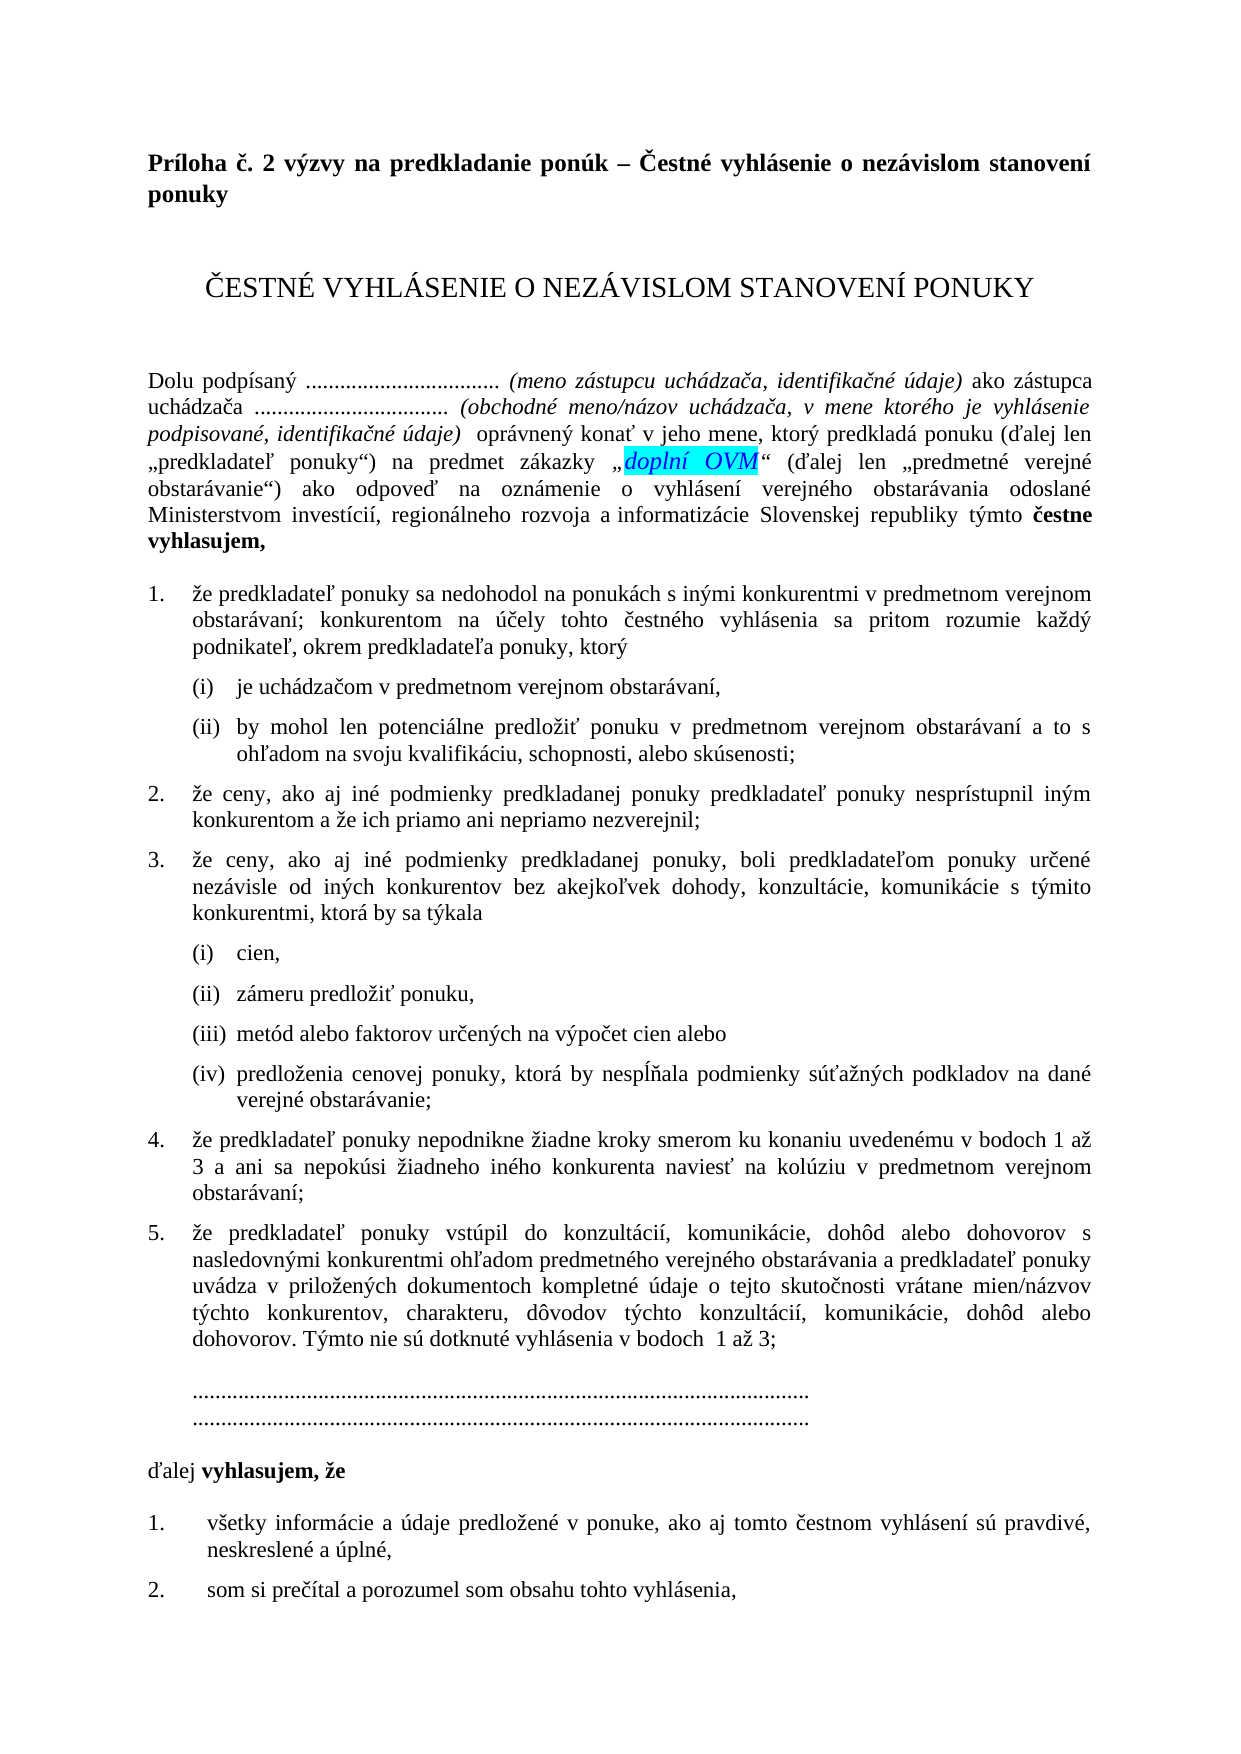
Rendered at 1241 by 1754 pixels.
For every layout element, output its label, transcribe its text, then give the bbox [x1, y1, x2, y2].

text ............................................................................................................ [192, 1378, 1092, 1404]
text 5. že predkladateľ ponuky vstúpil do konzultácií, komunikácie, dohôd alebo dohovorov s nasledovnými konkurentmi ohľadom predmetného verejného obstarávania a predkladateľ ponuky uvádza v priložených dokumentoch kompletné údaje o tejto skutočnosti vrátane mien/názvov týchto konkurentov, charakteru, dôvodov týchto konzultácií, komunikácie, dohôd alebo dohovorov. Týmto nie sú dotknuté vyhlásenia v bodoch 1 až 3; [148, 1219, 1092, 1351]
text 2. že ceny, ako aj iné podmienky predkladanej ponuky predkladateľ ponuky nesprístupnil iným konkurentom a že ich priamo ani nepriamo nezverejnil; [148, 780, 1092, 833]
text 3. že ceny, ako aj iné podmienky predkladanej ponuky, boli predkladateľom ponuky určené nezávisle od iných konkurentov bez akejkoľvek dohody, konzultácie, komunikácie s týmito konkurentmi, ktorá by sa týkala [148, 846, 1092, 926]
text (ii) by mohol len potenciálne predložiť ponuku v predmetnom verejnom obstarávaní a to s ohľadom na svoju kvalifikáciu, schopnosti, alebo skúsenosti; [192, 713, 1092, 766]
text (ii) zámeru predložiť ponuku, [192, 979, 1092, 1006]
text 1. všetky informácie a údaje predložené v ponuke, ako aj tomto čestnom vyhlásení sú pravdivé, neskreslené a úplné, [148, 1509, 1092, 1562]
text 2. som si prečítal a porozumel som obsahu tohto vyhlásenia, [148, 1576, 1092, 1602]
text (i) je uchádzačom v predmetnom verejnom obstarávaní, [192, 673, 1092, 699]
text 4. že predkladateľ ponuky nepodnikne žiadne kroky smerom ku konaniu uvedenému v bodoch 1 až 3 a ani sa nepokúsi žiadneho iného konkurenta naviesť na kolúziu v predmetnom verejnom obstarávaní; [148, 1127, 1092, 1206]
text (i) cien, [192, 939, 1092, 966]
text (iv) predloženia cenovej ponuky, ktorá by nespĺňala podmienky súťažných podkladov na dané verejné obstarávanie; [192, 1060, 1092, 1113]
text ďalej vyhlasujem, že [148, 1457, 1092, 1483]
text Príloha č. 2 výzvy na predkladanie ponúk – Čestné vyhlásenie o nezávislom stanovení ponuky [148, 148, 1092, 207]
text ............................................................................................................ [192, 1404, 1092, 1430]
text Dolu podpísaný .................................. (meno zástupcu uchádzača, identifikačné údaje) ako zástupca uchádzača .................................. (obchodné meno/názov uchádzača, v mene ktorého je vyhlásenie podpisované, identifikačné údaje) oprávnený konať v jeho mene, ktorý predkladá ponuku (ďalej len „predkladateľ ponuky“) na predmet zákazky „doplní OVM“ (ďalej len „predmetné verejné obstarávanie“) ako odpoveď na oznámenie o vyhlásení verejného obstarávania odoslané Ministerstvom investícií, regionálneho rozvoja a informatizácie Slovenskej republiky týmto čestne vyhlasujem, [148, 367, 1092, 554]
text 1. že predkladateľ ponuky sa nedohodol na ponukách s inými konkurentmi v predmetnom verejnom obstarávaní; konkurentom na účely tohto čestného vyhlásenia sa pritom rozumie každý podnikateľ, okrem predkladateľa ponuky, ktorý [148, 580, 1092, 659]
text (iii) metód alebo faktorov určených na výpočet cien alebo [192, 1020, 1092, 1046]
text ČESTNÉ VYHLÁSENIE O NEZÁVISLOM STANOVENÍ PONUKY [148, 270, 1092, 304]
